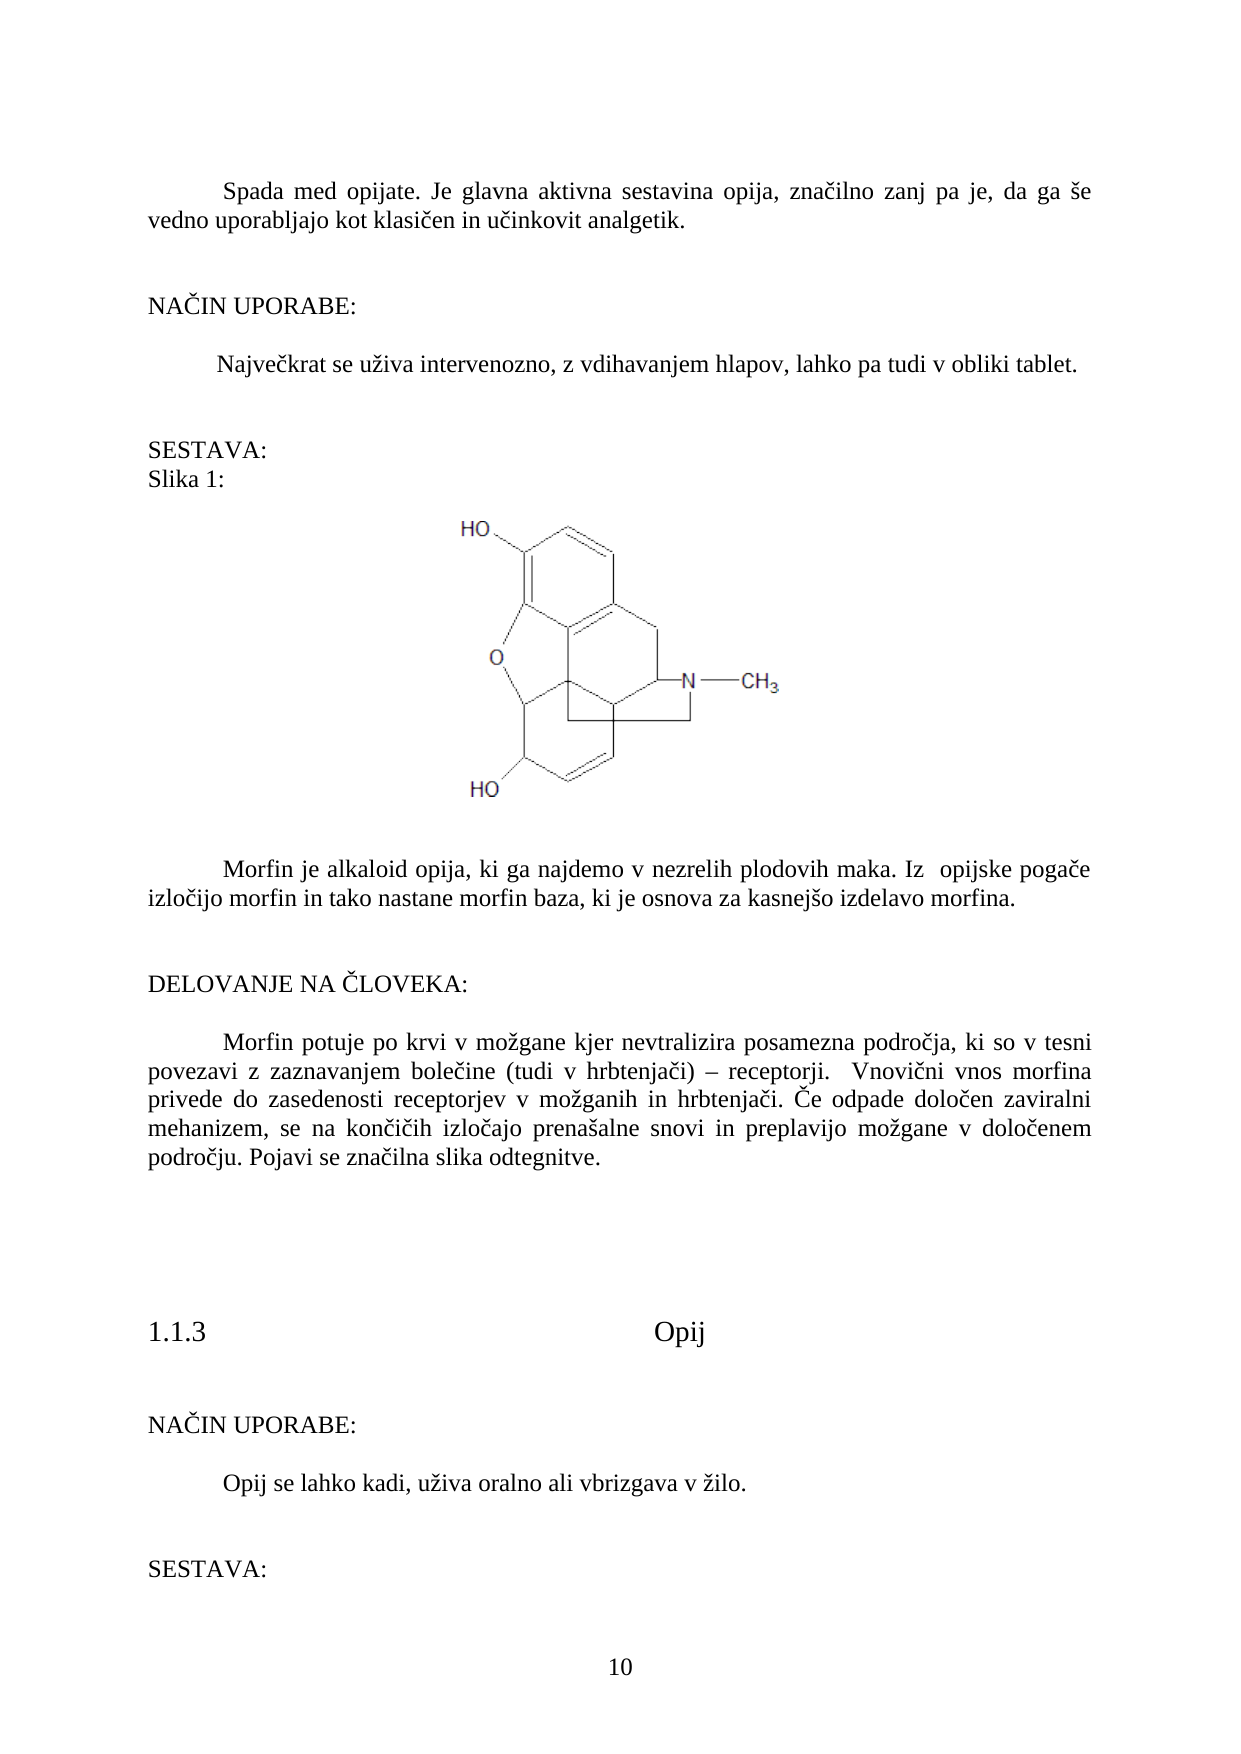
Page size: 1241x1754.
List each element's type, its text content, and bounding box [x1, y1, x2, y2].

text Morfin potuje po krvi v možgane kjer nevtralizira posamezna področja, ki so v tesni povezavi z zaznavanjem bolečine (tudi v hrbtenjači) – receptorji. Vnovični vnos morfina privede do zasedenosti receptorjev v možganih in hrbtenjači. Če odpade določen zaviralni mehanizem, se na končičih izločajo prenašalne snovi in preplavijo možgane v določenem področju. Pojavi se značilna slika odtegnitve. [148, 1027, 1093, 1171]
text NAČIN UPORABE: [148, 1410, 1093, 1439]
text Spada med opijate. Je glavna aktivna sestavina opija, značilno zanj pa je, da ga še vedno uporabljajo kot klasičen in učinkovit analgetik. [148, 176, 1093, 234]
text Slika 1: [148, 464, 1093, 493]
text SESTAVA: [148, 1554, 1093, 1583]
text DELOVANJE NA ČLOVEKA: [148, 969, 1093, 998]
text Največkrat se uživa intervenozno, z vdihavanjem hlapov, lahko pa tudi v obliki tablet. [148, 349, 1093, 378]
text Morfin je alkaloid opija, ki ga najdemo v nezrelih plodovih maka. Iz opijske pogače izločijo morfin in tako nastane morfin baza, ki je osnova za kasnejšo izdelavo morfina. [148, 854, 1093, 912]
list Opij [148, 1314, 1093, 1348]
text NAČIN UPORABE: [148, 291, 1093, 320]
text Opij se lahko kadi, uživa oralno ali vbrizgava v žilo. [223, 1468, 1093, 1497]
text SESTAVA: [148, 435, 1093, 464]
picture [461, 521, 779, 797]
